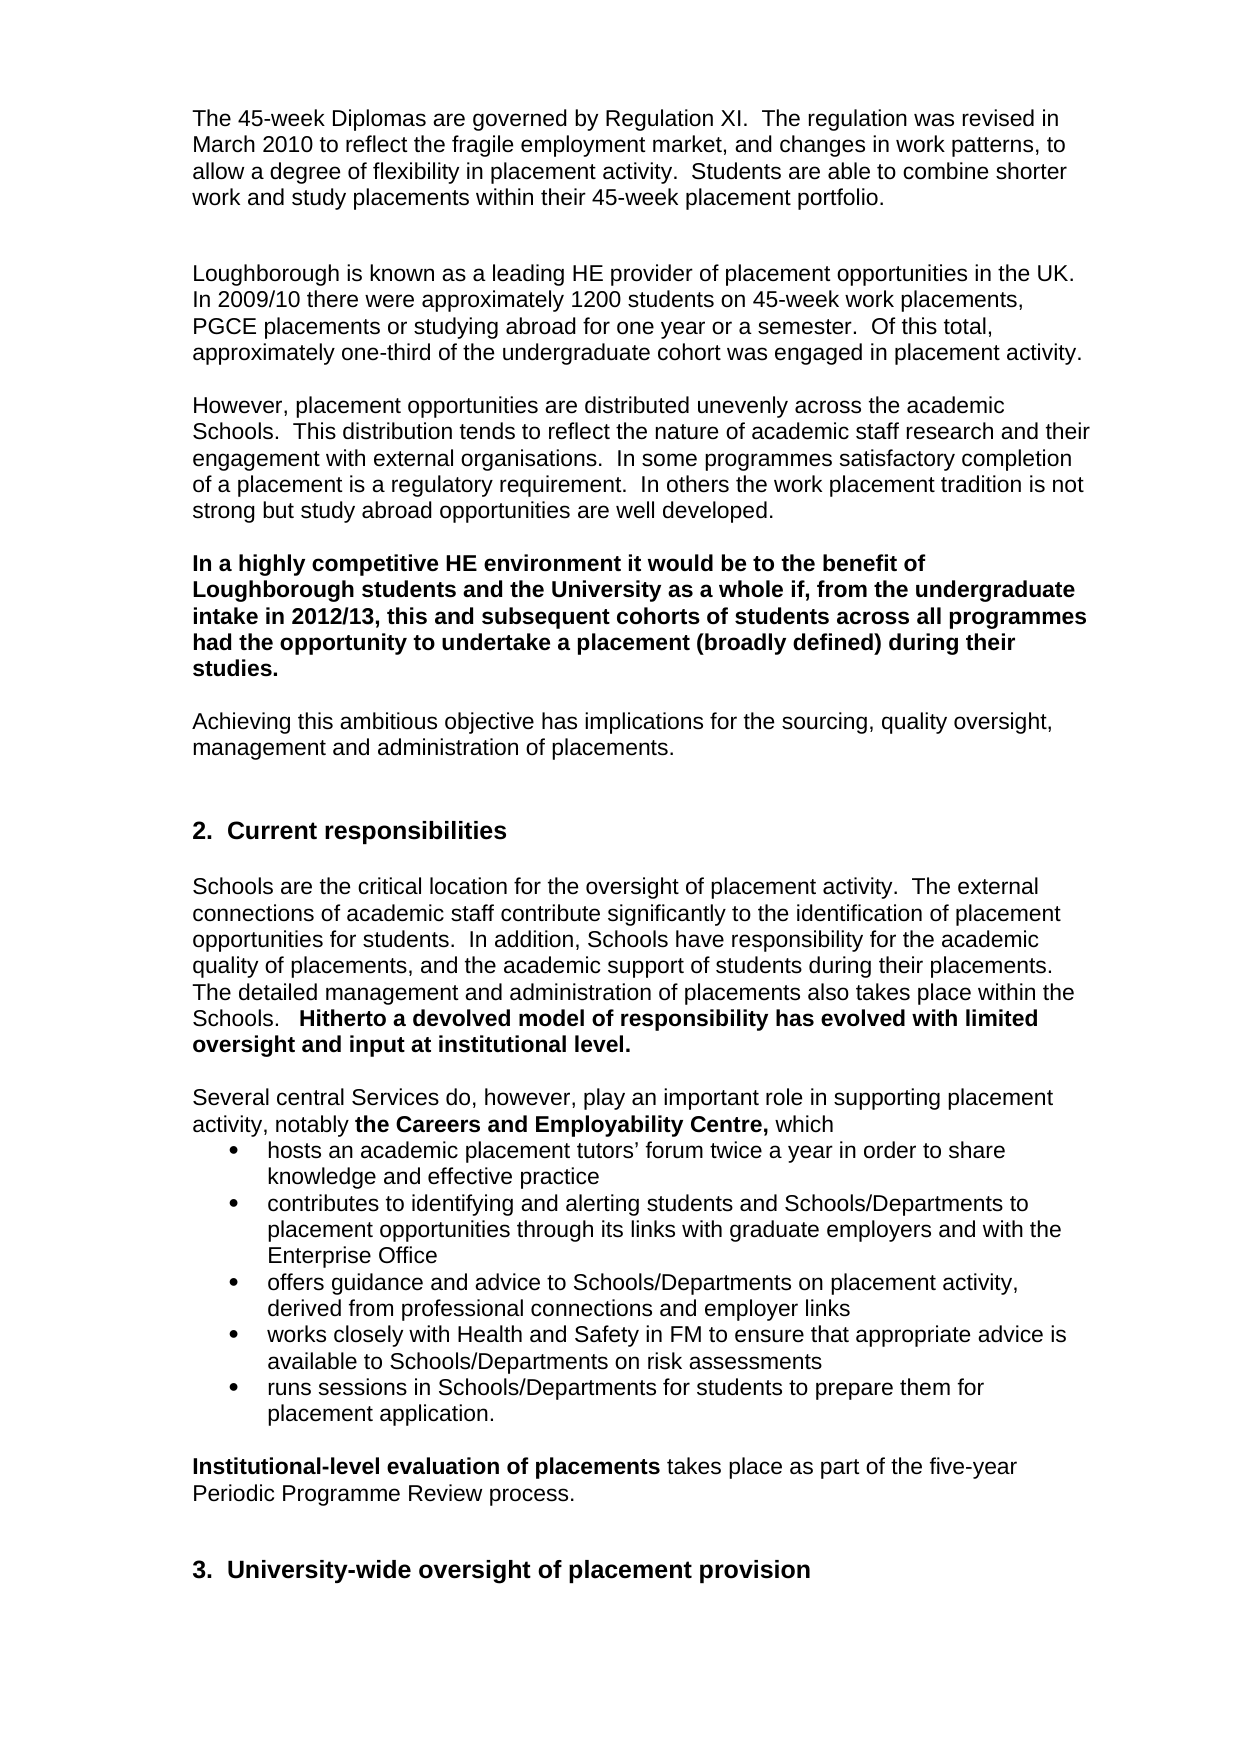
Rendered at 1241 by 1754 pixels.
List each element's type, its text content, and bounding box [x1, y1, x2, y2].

text However, placement opportunities are distributed unevenly across the academic Schools. This distribution tends to reflect the nature of academic staff research and their engagement with external organisations. In some programmes satisfactory completion of a placement is a regulatory requirement. In others the work placement tradition is not strong but study abroad opportunities are well developed. [192, 392, 1090, 523]
text 2. Current responsibilities [192, 816, 1090, 844]
text Several central Services do, however, play an important role in supporting placement activity, notably the Careers and Employability Centre, which [192, 1084, 1090, 1137]
text Loughborough is known as a leading HE provider of placement opportunities in the UK. In 2009/10 there were approximately 1200 students on 45-week work placements, PGCE placements or studying abroad for one year or a semester. Of this total, approximately one-third of the undergraduate cohort was engaged in placement activity. [192, 260, 1090, 365]
text Achieving this ambitious objective has implications for the sourcing, quality oversight, management and administration of placements. [192, 708, 1090, 761]
list contributes to identifying and alerting students and Schools/Departments to placement opportunities through its links with graduate employers and with the Enterprise Office [229, 1189, 1090, 1269]
text 3. University-wide oversight of placement provision [192, 1555, 1090, 1584]
text The 45-week Diplomas are governed by Regulation XI. The regulation was revised in March 2010 to reflect the fragile employment market, and changes in work patterns, to allow a degree of flexibility in placement activity. Students are able to combine shorter work and study placements within their 45-week placement portfolio. [192, 105, 1090, 210]
text In a highly competitive HE environment it would be to the benefit of Loughborough students and the University as a whole if, from the undergraduate intake in 2012/13, this and subsequent cohorts of students across all programmes had the opportunity to undertake a placement (broadly defined) during their studies. [192, 550, 1090, 682]
list runs sessions in Schools/Departments for students to prepare them for placement application. [229, 1374, 1090, 1427]
list offers guidance and advice to Schools/Departments on placement activity, derived from professional connections and employer links [229, 1269, 1090, 1321]
list hosts an academic placement tutors’ forum twice a year in order to share knowledge and effective practice [229, 1137, 1090, 1189]
text Institutional-level evaluation of placements takes place as part of the five-year Periodic Programme Review process. [192, 1453, 1090, 1506]
text Schools are the critical location for the oversight of placement activity. The external connections of academic staff contribute significantly to the identification of placement opportunities for students. In addition, Schools have responsibility for the academic quality of placements, and the academic support of students during their placements. The detailed management and administration of placements also takes place within the Schools. Hitherto a devolved model of responsibility has evolved with limited oversight and input at institutional level. [192, 873, 1090, 1058]
list works closely with Health and Safety in FM to ensure that appropriate advice is available to Schools/Departments on risk assessments [229, 1321, 1090, 1374]
